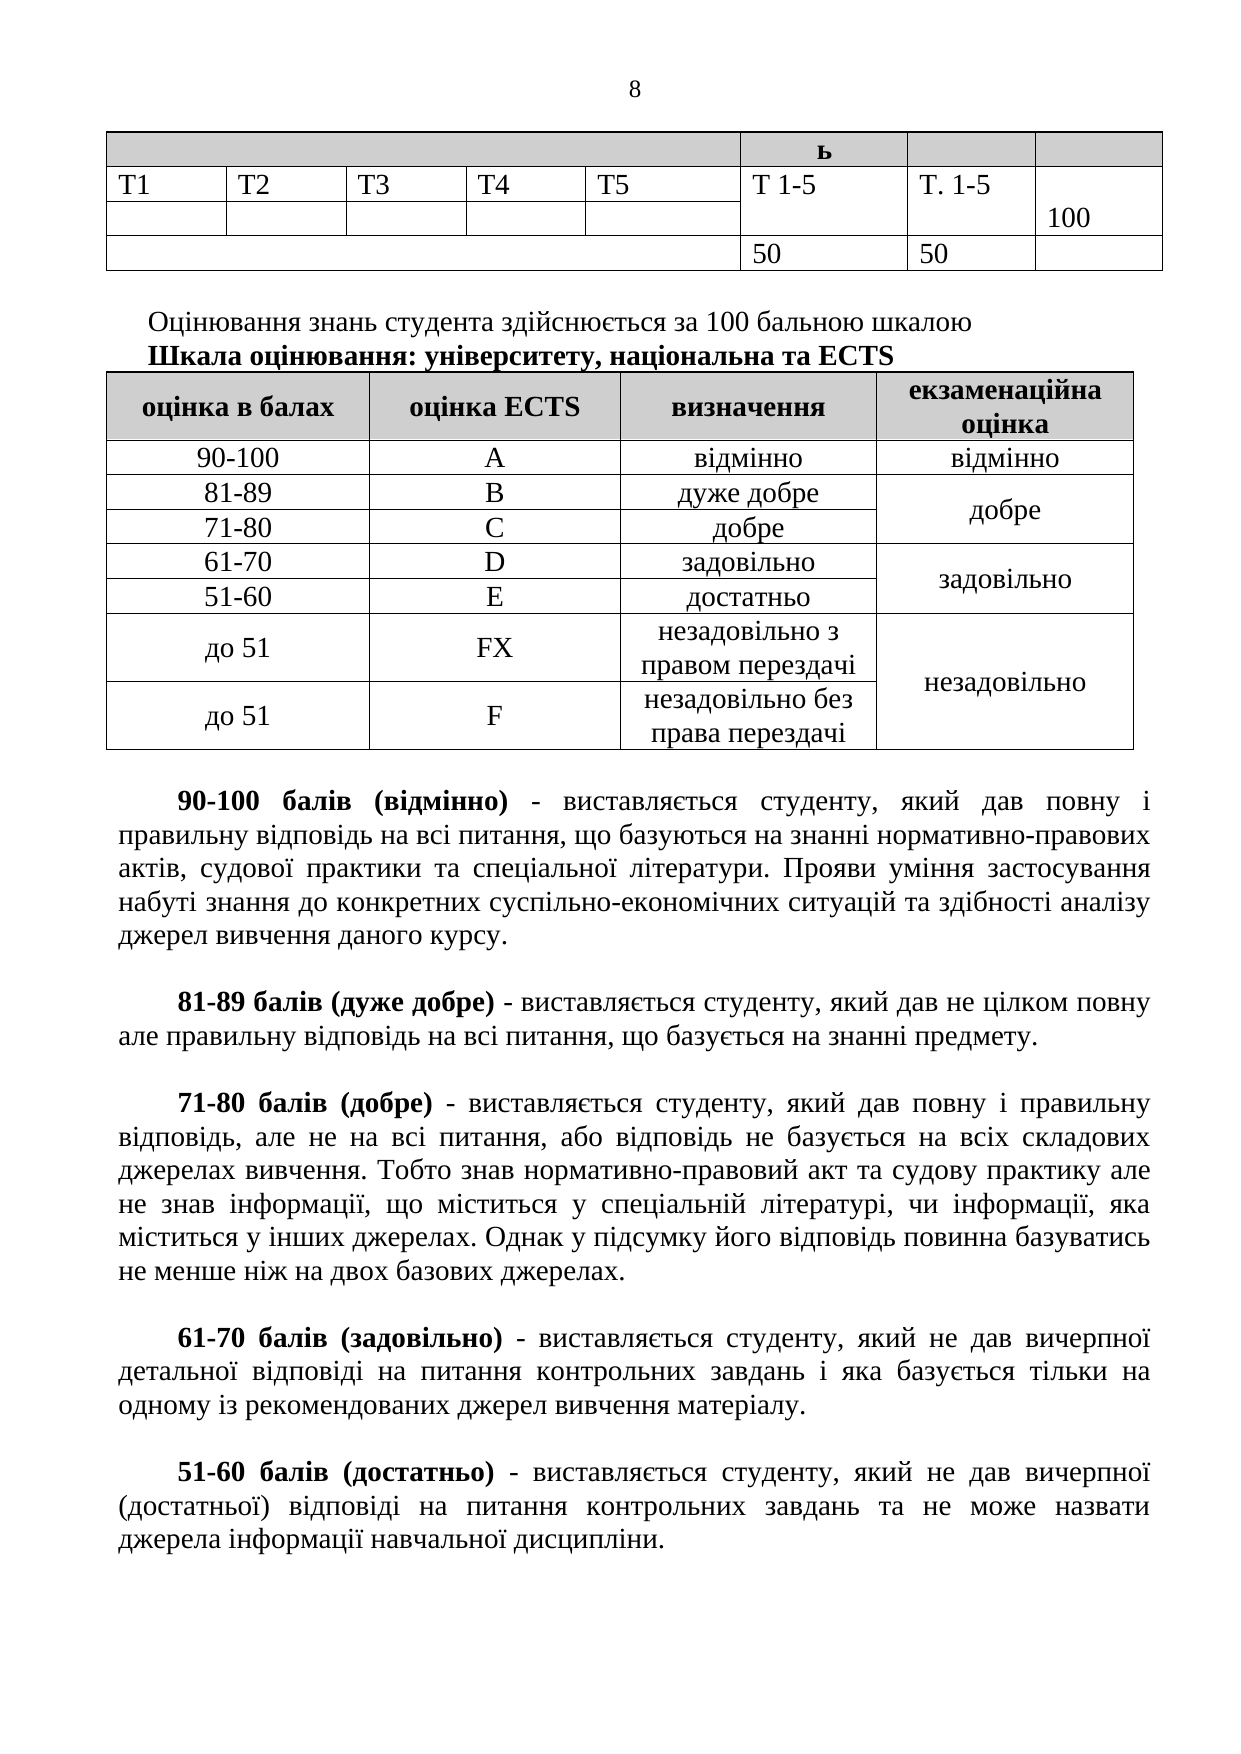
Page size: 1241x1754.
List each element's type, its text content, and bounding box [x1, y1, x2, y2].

table_cell відмінно [621, 441, 876, 474]
table_cell задовільно [877, 544, 1133, 612]
table_cell незадовільно без права перездачі [621, 682, 876, 749]
table_cell 81-89 [107, 475, 369, 509]
table_cell Т. 1-5 [908, 167, 1035, 235]
table_cell до 51 [107, 614, 369, 681]
table_cell Е [370, 579, 620, 612]
table_cell незадовільно з правом перездачі [621, 614, 876, 681]
table_cell 50 [908, 236, 1035, 270]
table_cell Т5 [586, 167, 740, 201]
text 61-70 балів (задовільно) - виставляється студенту, який не дав вичерпної детальної відповіді на питання контрольних завдань і яка базується тільки на одному із рекомендованих джерел вивчення матеріалу. [118, 1320, 1152, 1421]
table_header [107, 133, 740, 166]
table_header екзаменаційна оцінка [877, 373, 1133, 439]
text 90-100 балів (відмінно) - виставляється студенту, який дав повну і правильну відповідь на всі питання, що базуються на знанні нормативно-правових актів, судової практики та спеціальної літератури. Прояви уміння застосування набуті знання до конкретних суспільно-економічних ситуацій та здібності аналізу джерел вивчення даного курсу. [118, 783, 1152, 951]
table_cell F [370, 682, 620, 749]
table_cell Т2 [227, 167, 346, 201]
table_cell відмінно [877, 441, 1133, 474]
table_cell D [370, 544, 620, 578]
table_cell В [370, 475, 620, 509]
table_cell незадовільно [877, 614, 1133, 749]
table_cell [467, 202, 585, 235]
table_cell задовільно [621, 544, 876, 578]
table_cell дуже добре [621, 475, 876, 509]
table_header поточна успішність [741, 133, 907, 166]
table_cell [347, 202, 466, 235]
table_header оцінка в балах [107, 373, 369, 439]
table_cell FX [370, 614, 620, 681]
table_header іспит [908, 133, 1035, 166]
table_cell А [370, 441, 620, 474]
table_header визначення [621, 373, 876, 439]
table_cell Т3 [347, 167, 466, 201]
table_cell 50 [741, 236, 907, 270]
table_cell 71-80 [107, 510, 369, 543]
table_cell [586, 202, 740, 235]
text 51-60 балів (достатньо) - виставляється студенту, який не дав вичерпної (достатньої) відповіді на питання контрольних завдань та не може назвати джерела інформації навчальної дисципліни. [118, 1454, 1152, 1555]
table_cell Т 1-5 [741, 167, 907, 235]
table_cell 90-100 [107, 441, 369, 474]
table_cell С [370, 510, 620, 543]
table_cell 61-70 [107, 544, 369, 578]
table_cell 51-60 [107, 579, 369, 612]
table_cell Т1 [107, 167, 226, 201]
table_cell [227, 202, 346, 235]
text 81-89 балів (дуже добре) - виставляється студенту, який дав не цілком повну але правильну відповідь на всі питання, що базується на знанні предмету. [118, 984, 1152, 1052]
text 71-80 балів (добре) - виставляється студенту, який дав повну і правильну відповідь, але не на всі питання, або відповідь не базується на всіх складових джерелах вивчення. Тобто знав нормативно-правовий акт та судову практику але не знав інформації, що міститься у спеціальній літературі, чи інформації, яка міститься у інших джерелах. Однак у підсумку його відповідь повинна базуватись не менше ніж на двох базових джерелах. [118, 1085, 1152, 1286]
table_cell добре [621, 510, 876, 543]
table_cell добре [877, 475, 1133, 543]
text Шкала оцінювання: університету, національна та ECTS [118, 338, 1152, 371]
table_header сума [1036, 133, 1162, 166]
table_cell Т4 [467, 167, 585, 201]
table_cell 100 [1036, 167, 1162, 235]
table_cell достатньо [621, 579, 876, 612]
text Оцінювання знань студента здійснюється за 100 бальною шкалою [118, 304, 1152, 338]
table_cell [107, 236, 740, 270]
table_cell [107, 202, 226, 235]
table_cell [1036, 236, 1162, 270]
table_header оцінка ECTS [370, 373, 620, 439]
table_cell до 51 [107, 682, 369, 749]
